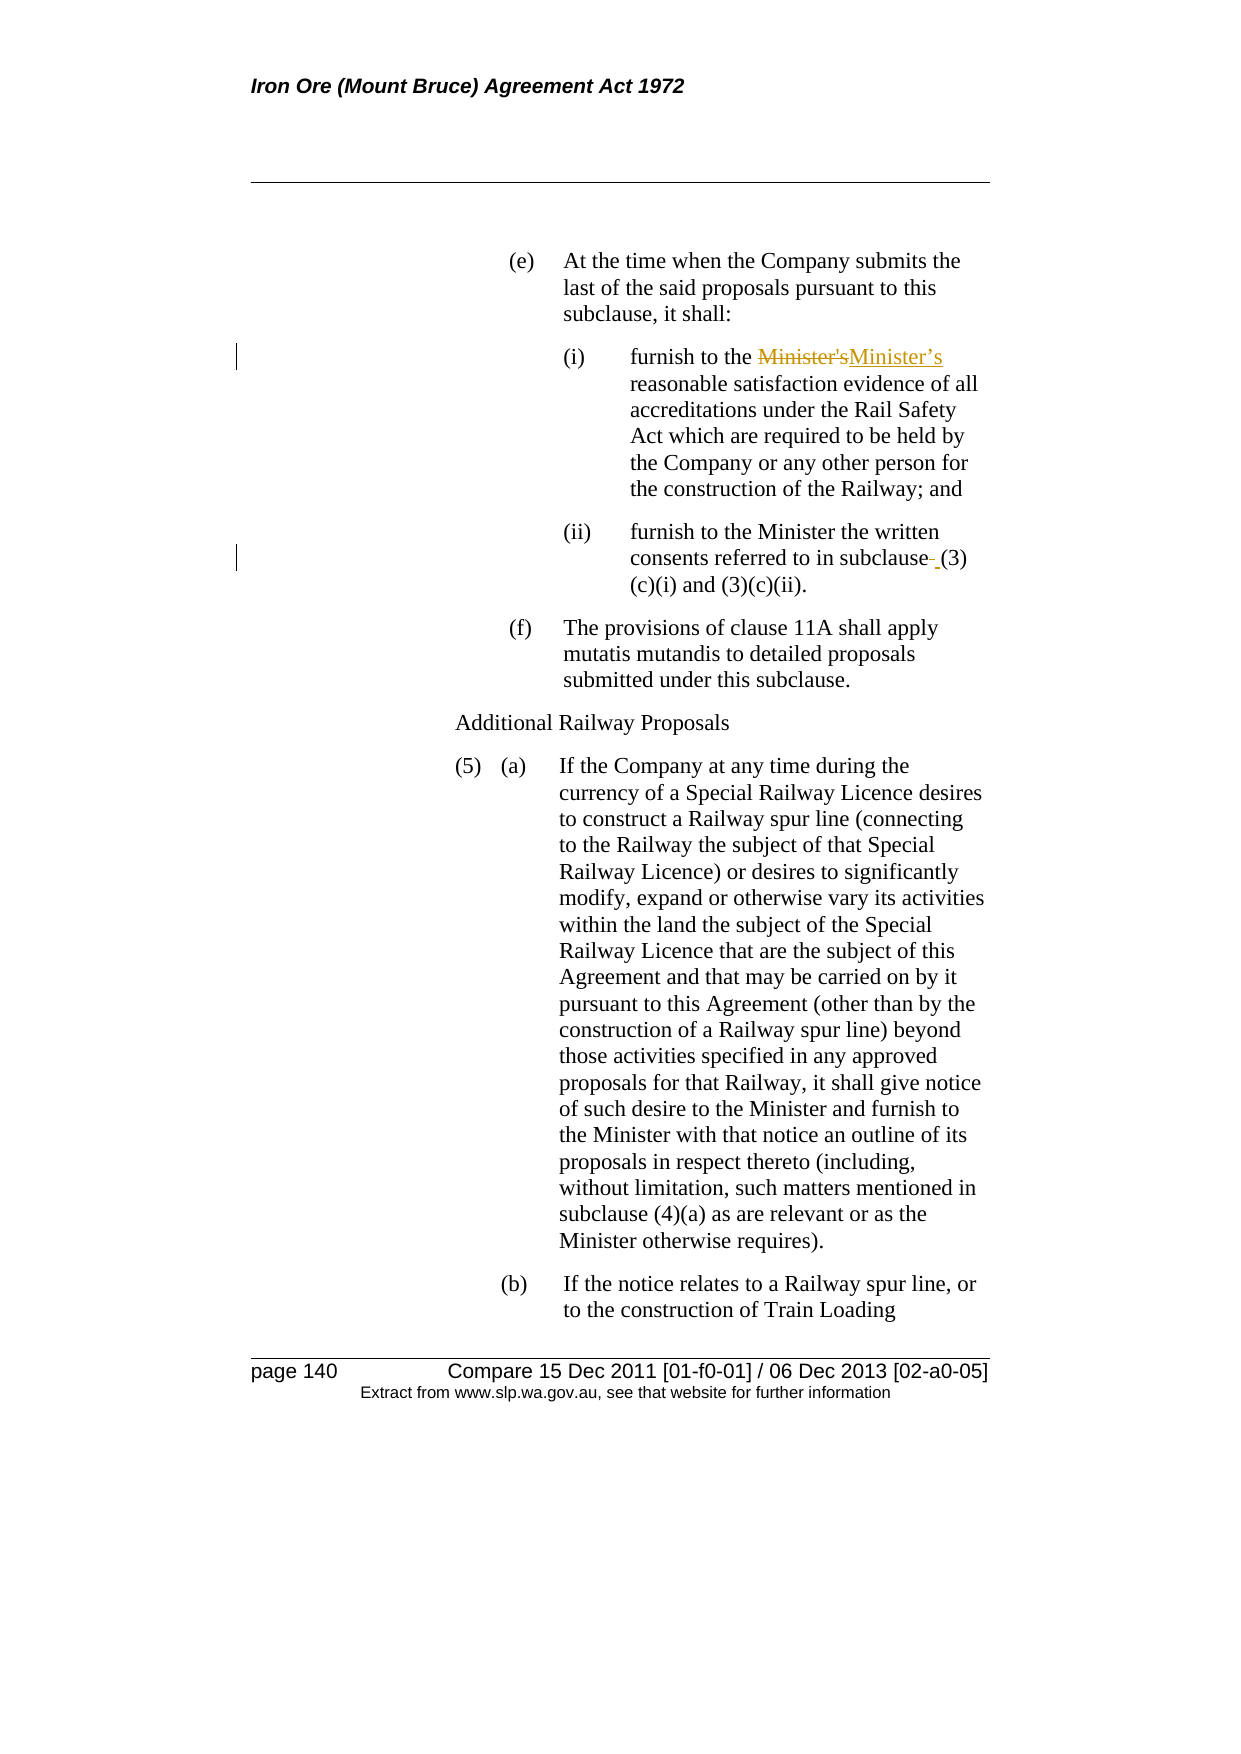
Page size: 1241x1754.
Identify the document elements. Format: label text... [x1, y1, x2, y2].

text (5) (a) If the Company at any time during the currency of a Special Railway Licence desires to construct a Railway spur line (connecting to the Railway the subject of that Special Railway Licence) or desires to significantly modify, expand or otherwise vary its activities within the land the subject of the Special Railway Licence that are the subject of this Agreement and that may be carried on by it pursuant to this Agreement (other than by the construction of a Railway spur line) beyond those activities specified in any approved proposals for that Railway, it shall give notice of such desire to the Minister and furnish to the Minister with that notice an outline of its proposals in respect thereto (including, without limitation, such matters mentioned in subclause (4)(a) as are relevant or as the Minister otherwise requires). [455, 752, 990, 1253]
text Additional Railway Proposals [455, 709, 990, 736]
text (f) The provisions of clause 11A shall apply mutatis mutandis to detailed proposals submitted under this subclause. [509, 614, 990, 693]
text (ii) furnish to the Minister the written consents referred to in subclause(3)(c)(i) and (3)(c)(ii). [563, 518, 990, 597]
text (i) furnish to the reasonable satisfaction evidence of all accreditations under the Rail Safety Act which are required to be held by the Company or any other person for the construction of the Railway; and [563, 343, 990, 501]
text (e) At the time when the Company submits the last of the said proposals pursuant to this subclause, it shall: [455, 247, 990, 327]
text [501, 1270, 990, 1323]
